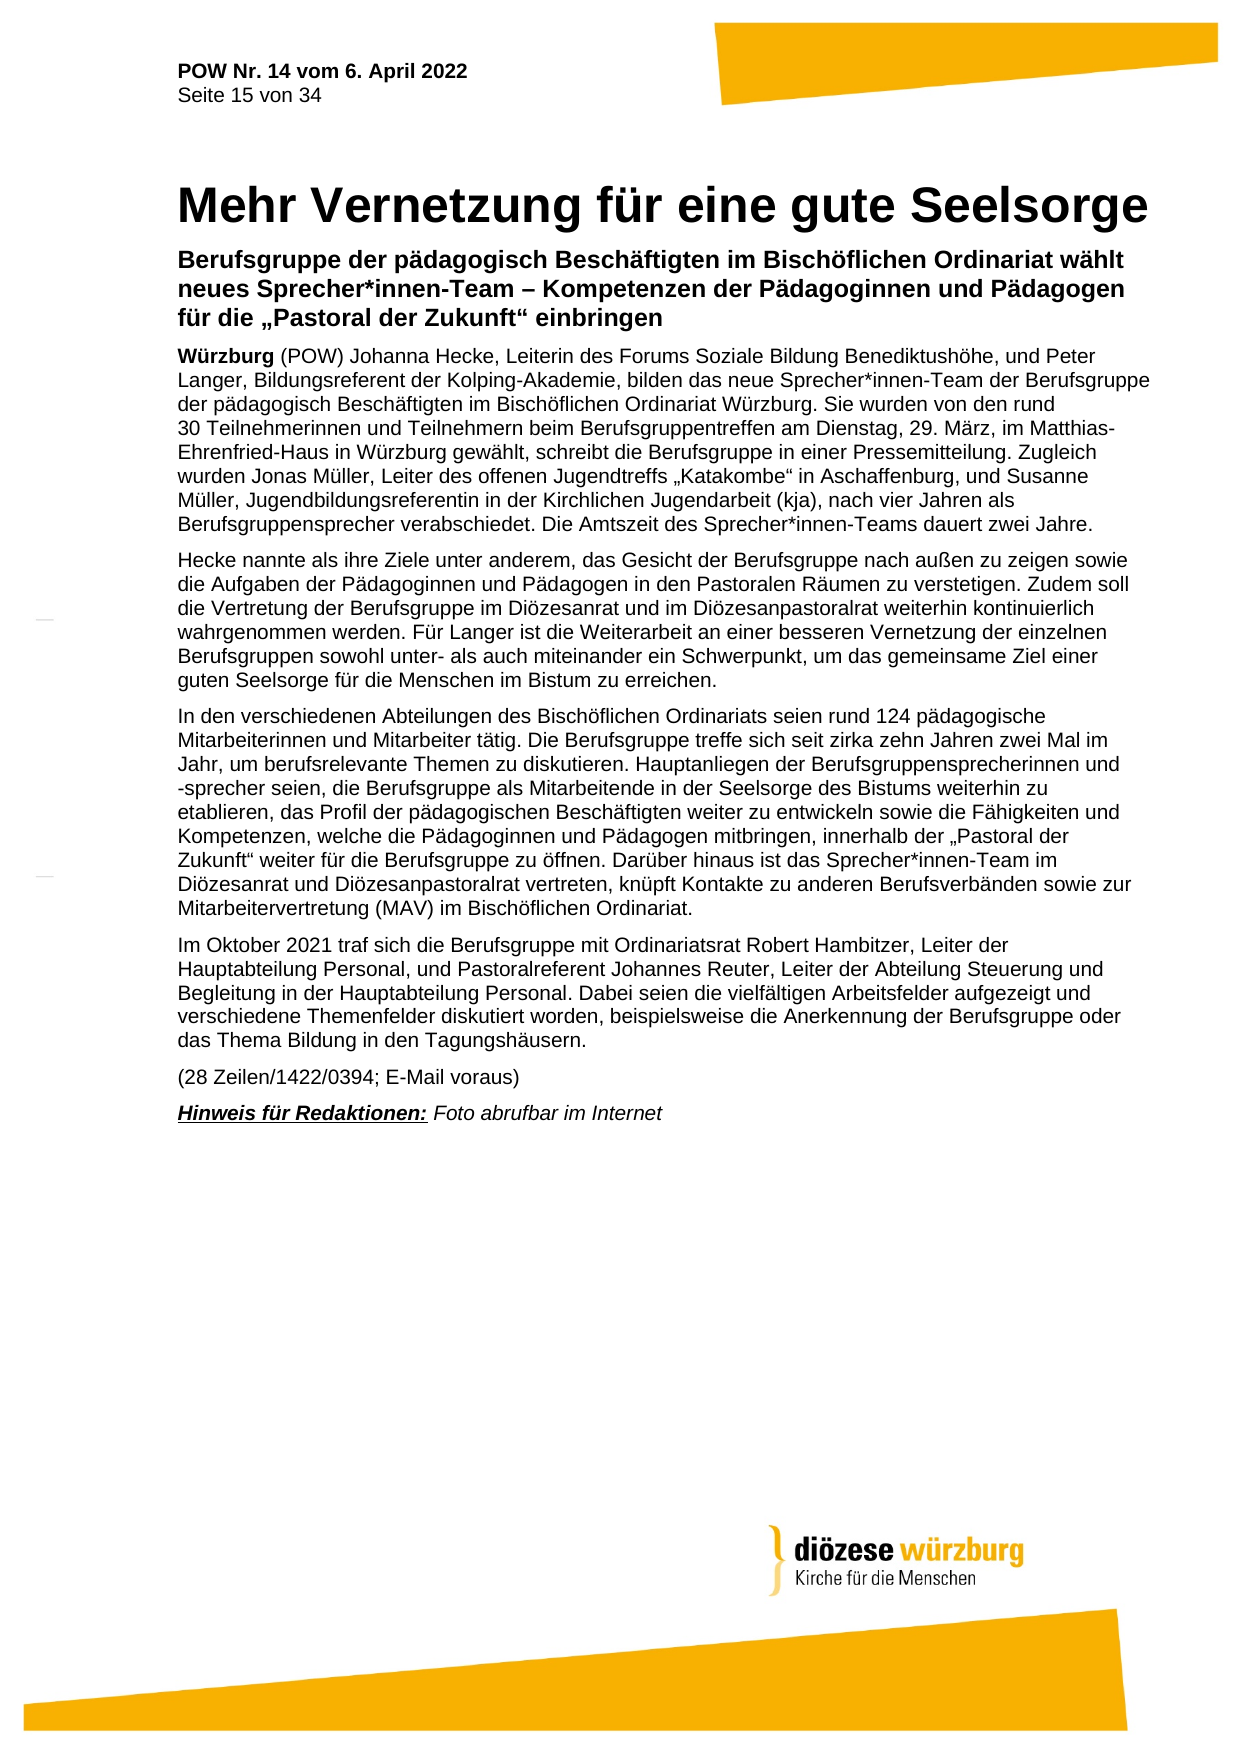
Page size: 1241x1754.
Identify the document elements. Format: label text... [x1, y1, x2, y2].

text (28 Zeilen/1422/0394; E-Mail voraus) [177, 1065, 1152, 1089]
text In den verschiedenen Abteilungen des Bischöflichen Ordinariats seien rund 124 pädagogische Mitarbeiterinnen und Mitarbeiter tätig. Die Berufsgruppe treffe sich seit zirka zehn Jahren zwei Mal im Jahr, um berufsrelevante Themen zu diskutieren. Hauptanliegen der Berufsgruppensprecherinnen und -sprecher seien, die Berufsgruppe als Mitarbeitende in der Seelsorge des Bistums weiterhin zu etablieren, das Profil der pädagogischen Beschäftigten weiter zu entwickeln sowie die Fähigkeiten und Kompetenzen, welche die Pädagoginnen und Pädagogen mitbringen, innerhalb der „Pastoral der Zukunft“ weiter für die Berufsgruppe zu öffnen. Darüber hinaus ist das Sprecher*innen-Team im Diözesanrat und Diözesanpastoralrat vertreten, knüpft Kontakte zu anderen Berufsverbänden sowie zur Mitarbeitervertretung (MAV) im Bischöflichen Ordinariat. [177, 704, 1152, 920]
subtitle Mehr Vernetzung für eine gute Seelsorge [177, 175, 1152, 233]
text Hecke nannte als ihre Ziele unter anderem, das Gesicht der Berufsgruppe nach außen zu zeigen sowie die Aufgaben der Pädagoginnen und Pädagogen in den Pastoralen Räumen zu verstetigen. Zudem soll die Vertretung der Berufsgruppe im Diözesanrat und im Diözesanpastoralrat weiterhin kontinuierlich wahrgenommen werden. Für Langer ist die Weiterarbeit an einer besseren Vernetzung der einzelnen Berufsgruppen sowohl unter- als auch miteinander ein Schwerpunkt, um das gemeinsame Ziel einer guten Seelsorge für die Menschen im Bistum zu erreichen. [177, 548, 1152, 692]
text Im Oktober 2021 traf sich die Berufsgruppe mit Ordinariatsrat Robert Hambitzer, Leiter der Hauptabteilung Personal, und Pastoralreferent Johannes Reuter, Leiter der Abteilung Steuerung und Begleitung in der Hauptabteilung Personal. Dabei seien die vielfältigen Arbeitsfelder aufgezeigt und verschiedene Themenfelder diskutiert worden, beispielsweise die Anerkennung der Berufsgruppe oder das Thema Bildung in den Tagungshäusern. [177, 932, 1152, 1052]
text Hinweis für Redaktionen: Foto abrufbar im Internet [177, 1101, 1152, 1125]
text Würzburg (POW) Johanna Hecke, Leiterin des Forums Soziale Bildung Benediktushöhe, und Peter Langer, Bildungsreferent der Kolping-Akademie, bilden das neue Sprecher*innen-Team der Berufsgruppe der pädagogisch Beschäftigten im Bischöflichen Ordinariat Würzburg. Sie wurden von den rund 30 Teilnehmerinnen und Teilnehmern beim Berufsgruppentreffen am Dienstag, 29. März, im Matthias-Ehrenfried-Haus in Würzburg gewählt, schreibt die Berufsgruppe in einer Pressemitteilung. Zugleich wurden Jonas Müller, Leiter des offenen Jugendtreffs „Katakombe“ in Aschaffenburg, und Susanne Müller, Jugendbildungsreferentin in der Kirchlichen Jugendarbeit (kja), nach vier Jahren als Berufsgruppensprecher verabschiedet. Die Amtszeit des Sprecher*innen-Teams dauert zwei Jahre. [177, 344, 1152, 536]
picture [0, 0, 1241, 1754]
text Berufsgruppe der pädagogisch Beschäftigten im Bischöflichen Ordinariat wählt neues Sprecher*innen-Team – Kompetenzen der Pädagoginnen und Pädagogen für die „Pastoral der Zukunft“ einbringen [177, 245, 1152, 331]
